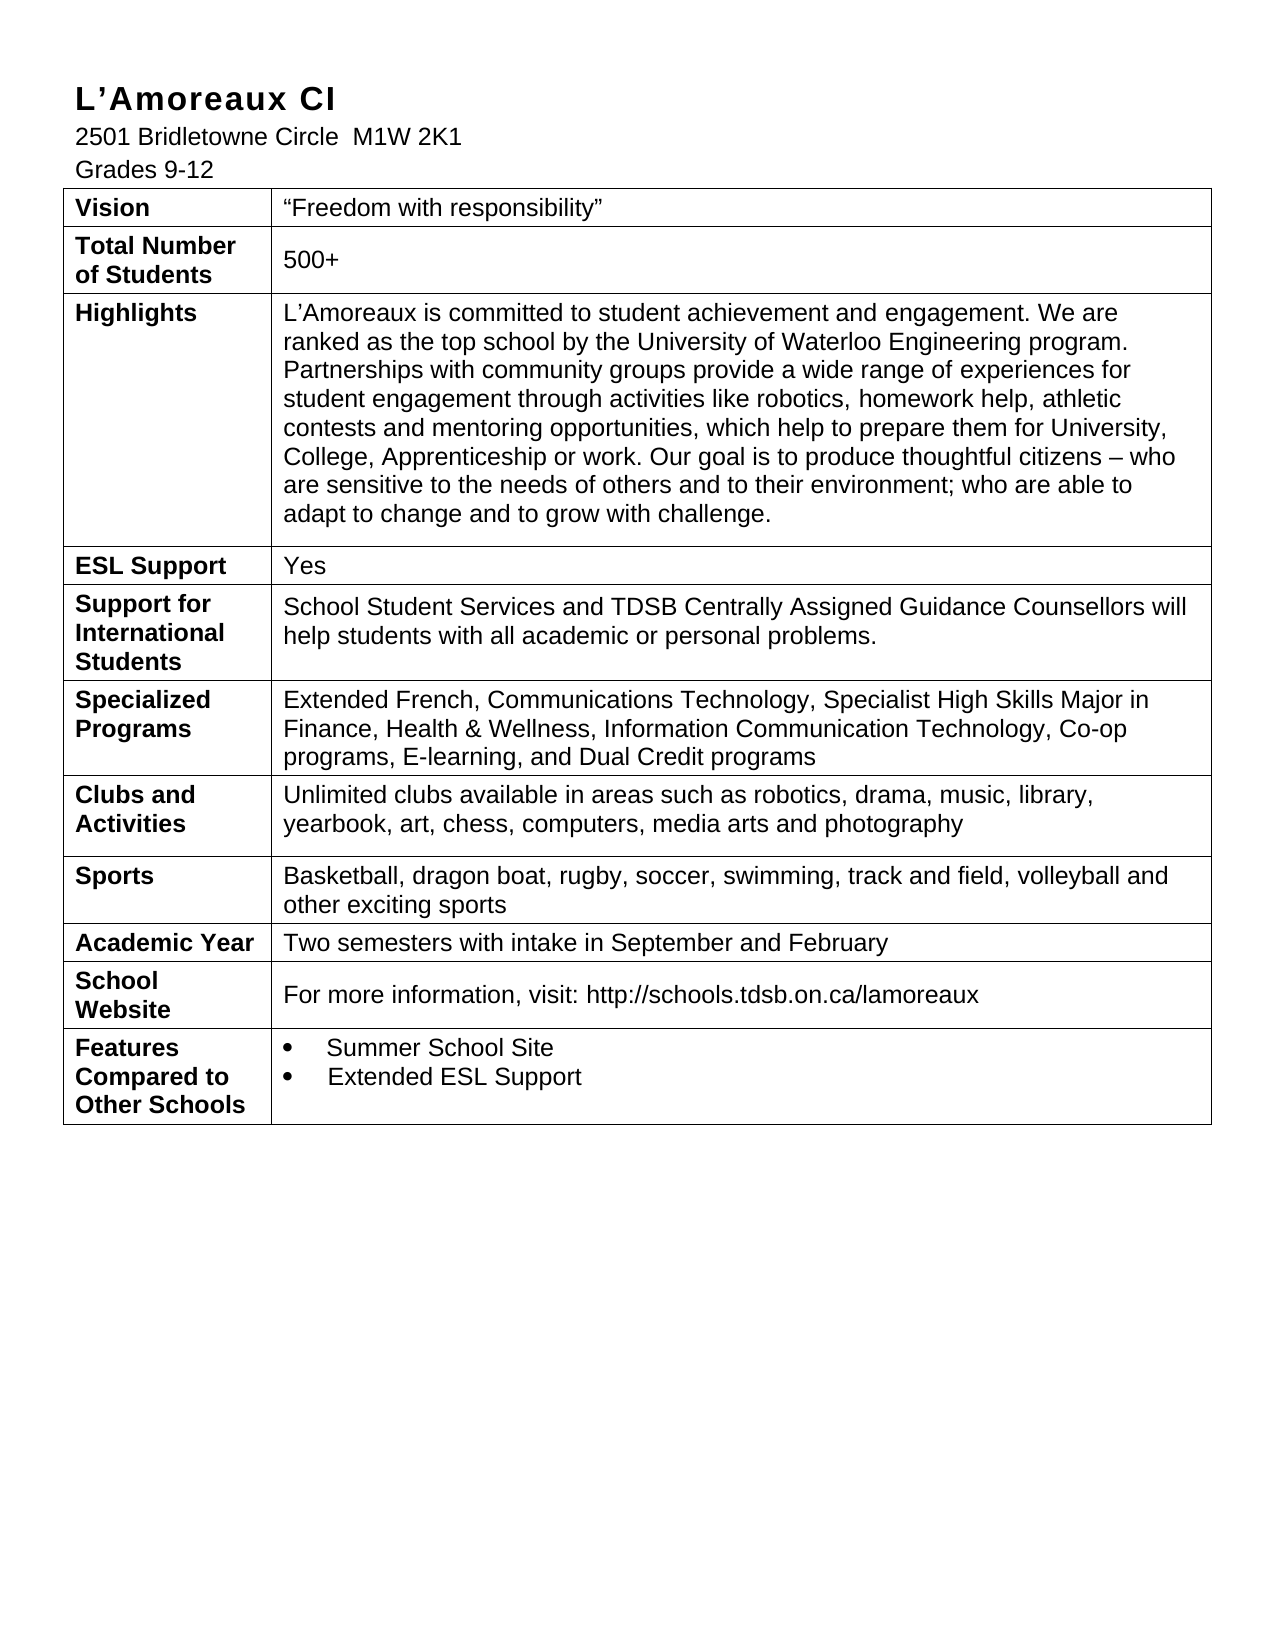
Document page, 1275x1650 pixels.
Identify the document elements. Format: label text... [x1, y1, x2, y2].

table_header “Freedom with responsibility” [272, 189, 1211, 226]
table_cell Basketball, dragon boat, rugby, soccer, swimming, track and field, volleyball and other exciting sports [272, 857, 1211, 923]
table_cell Summer School Site Extended ESL Support [272, 1029, 1211, 1123]
table_cell School Student Services and TDSB Centrally Assigned Guidance Counsellors will help students with all academic or personal problems. [272, 585, 1211, 679]
subtitle L’Amoreaux CI [75, 79, 1200, 118]
table_cell Clubs and Activities [64, 776, 271, 856]
table_cell Two semesters with intake in September and February [272, 924, 1211, 961]
table_cell Highlights [64, 294, 271, 546]
table_cell Extended French, Communications Technology, Specialist High Skills Major in Finance, Health & Wellness, Information Communication Technology, Co-op programs, E-learning, and Dual Credit programs [272, 681, 1211, 775]
table_cell L’Amoreaux is committed to student achievement and engagement. We are ranked as the top school by the University of Waterloo Engineering program. Partnerships with community groups provide a wide range of experiences for student engagement through activities like robotics, homework help, athletic contests and mentoring opportunities, which help to prepare them for University, College, Apprenticeship or work. Our goal is to produce thoughtful citizens – who are sensitive to the needs of others and to their environment; who are able to adapt to change and to grow with challenge. [272, 294, 1211, 546]
table_cell Academic Year [64, 924, 271, 961]
table_cell School Website [64, 962, 271, 1028]
table_header Vision [64, 189, 271, 226]
table_cell Features Compared to Other Schools [64, 1029, 271, 1123]
table_cell ESL Support [64, 547, 271, 584]
table_cell Support for International Students [64, 585, 271, 679]
table_cell Specialized Programs [64, 681, 271, 775]
table_cell Total Number of Students [64, 227, 271, 293]
text 2501 Bridletowne Circle M1W 2K1 [75, 122, 1200, 151]
table_cell Sports [64, 857, 271, 923]
table_cell For more information, visit: http://schools.tdsb.on.ca/lamoreaux [272, 962, 1211, 1028]
table_cell 500+ [272, 227, 1211, 293]
table_cell Unlimited clubs available in areas such as robotics, drama, music, library, yearbook, art, chess, computers, media arts and photography [272, 776, 1211, 856]
table_cell Yes [272, 547, 1211, 584]
text Grades 9-12 [75, 155, 1200, 183]
